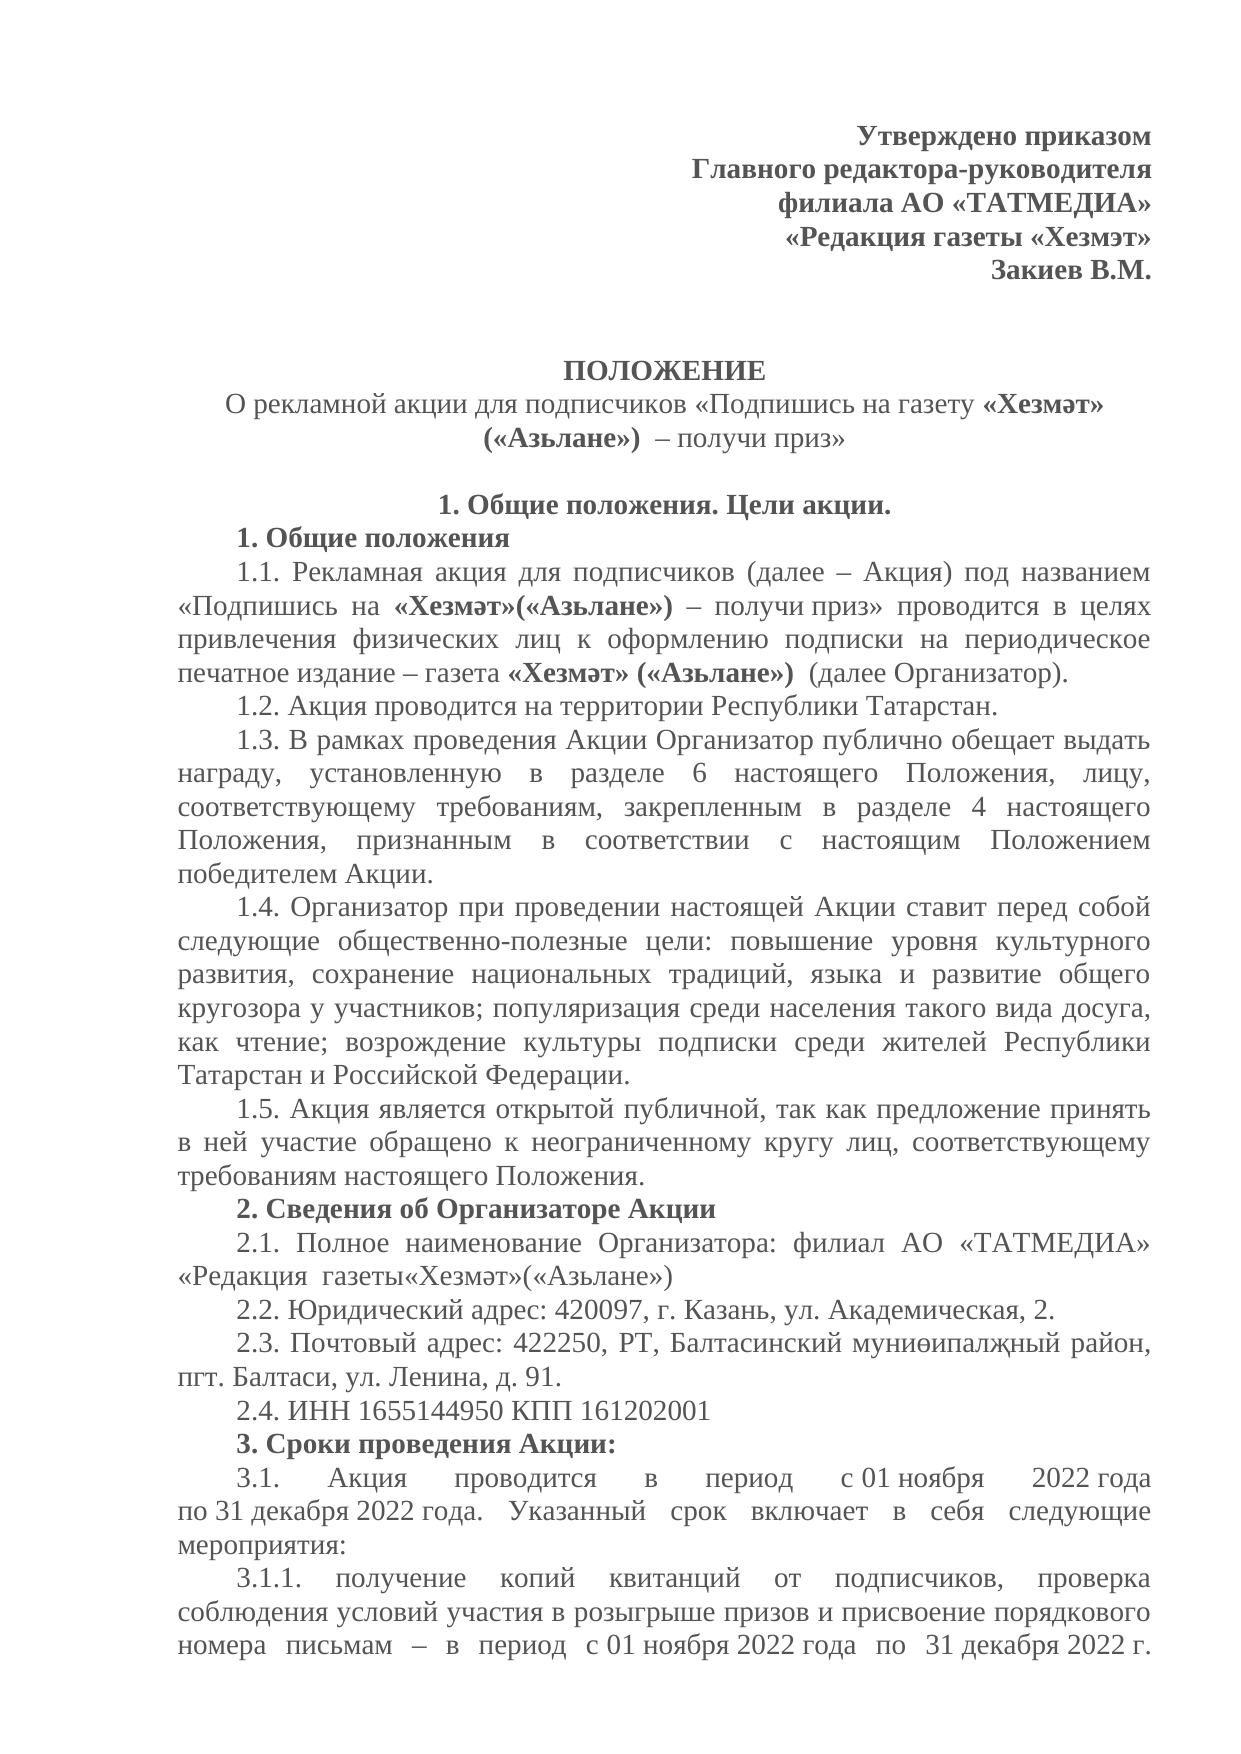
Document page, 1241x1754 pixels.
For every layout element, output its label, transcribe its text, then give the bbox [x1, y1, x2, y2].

text 1.1. Рекламная акция для подписчиков (далее – Акция) под названием «Подпишись на «Хезмәт»(«Азьлане») – получи приз» проводится в целях привлечения физических лиц к оформлению подписки на периодическое печатное издание – газета «Хезмәт» («Азьлане») (далее Организатор). [177, 554, 1152, 688]
text филиала АО «ТАТМЕДИА» [177, 185, 1152, 219]
text Закиев В.М. [177, 252, 1152, 286]
text Утверждено приказом [177, 118, 1152, 152]
text «Редакция газеты «Хезмэт» [177, 219, 1152, 252]
text 1.3. В рамках проведения Акции Организатор публично обещает выдать награду, установленную в разделе 6 настоящего Положения, лицу, соответствующему требованиям, закрепленным в разделе 4 настоящего Положения, признанным в соответствии с настоящим Положением победителем Акции. [177, 722, 1152, 889]
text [177, 1560, 1152, 1661]
text 3.1. Акция проводится в период с 01 ноября 2022 года по 31 декабря 2022 года. Указанный срок включает в себя следующие мероприятия: [177, 1460, 1152, 1560]
text ПОЛОЖЕНИЕ [177, 353, 1152, 386]
text 1.5. Акция является открытой публичной, так как предложение принять в ней участие обращено к неограниченному кругу лиц, соответствующему требованиям настоящего Положения. [177, 1091, 1152, 1191]
text 1. Общие положения [177, 521, 1152, 554]
text 2.1. Полное наименование Организатора: филиал АО «ТАТМЕДИА» «Редакция газеты«Хезмәт»(«Азьлане») [177, 1225, 1152, 1292]
text 2. Сведения об Организаторе Акции [177, 1191, 1152, 1225]
text 1.4. Организатор при проведении настоящей Акции ставит перед собой следующие общественно-полезные цели: повышение уровня культурного развития, сохранение национальных традиций, языка и развитие общего кругозора у участников; популяризация среди населения такого вида досуга, как чтение; возрождение культуры подписки среди жителей Республики Татарстан и Российской Федерации. [177, 889, 1152, 1091]
text 2.2. Юридический адрес: 420097, г. Казань, ул. Академическая, 2. [177, 1292, 1152, 1326]
text Главного редактора-руководителя [177, 152, 1152, 185]
text 2.3. Почтовый адрес: 422250, РТ, Балтасинский муниөипалҗный район, пгт. Балтаси, ул. Ленина, д. 91. [177, 1326, 1152, 1393]
text О рекламной акции для подписчиков «Подпишись на газету «Хезмәт» («Азьлане») – получи приз» [177, 386, 1152, 453]
text 3. Сроки проведения Акции: [177, 1426, 1152, 1460]
text 1.2. Акция проводится на территории Республики Татарстан. [177, 688, 1152, 722]
text 2.4. ИНН 1655144950 КПП 161202001 [177, 1393, 1152, 1426]
text 1. Общие положения. Цели акции. [177, 487, 1152, 521]
